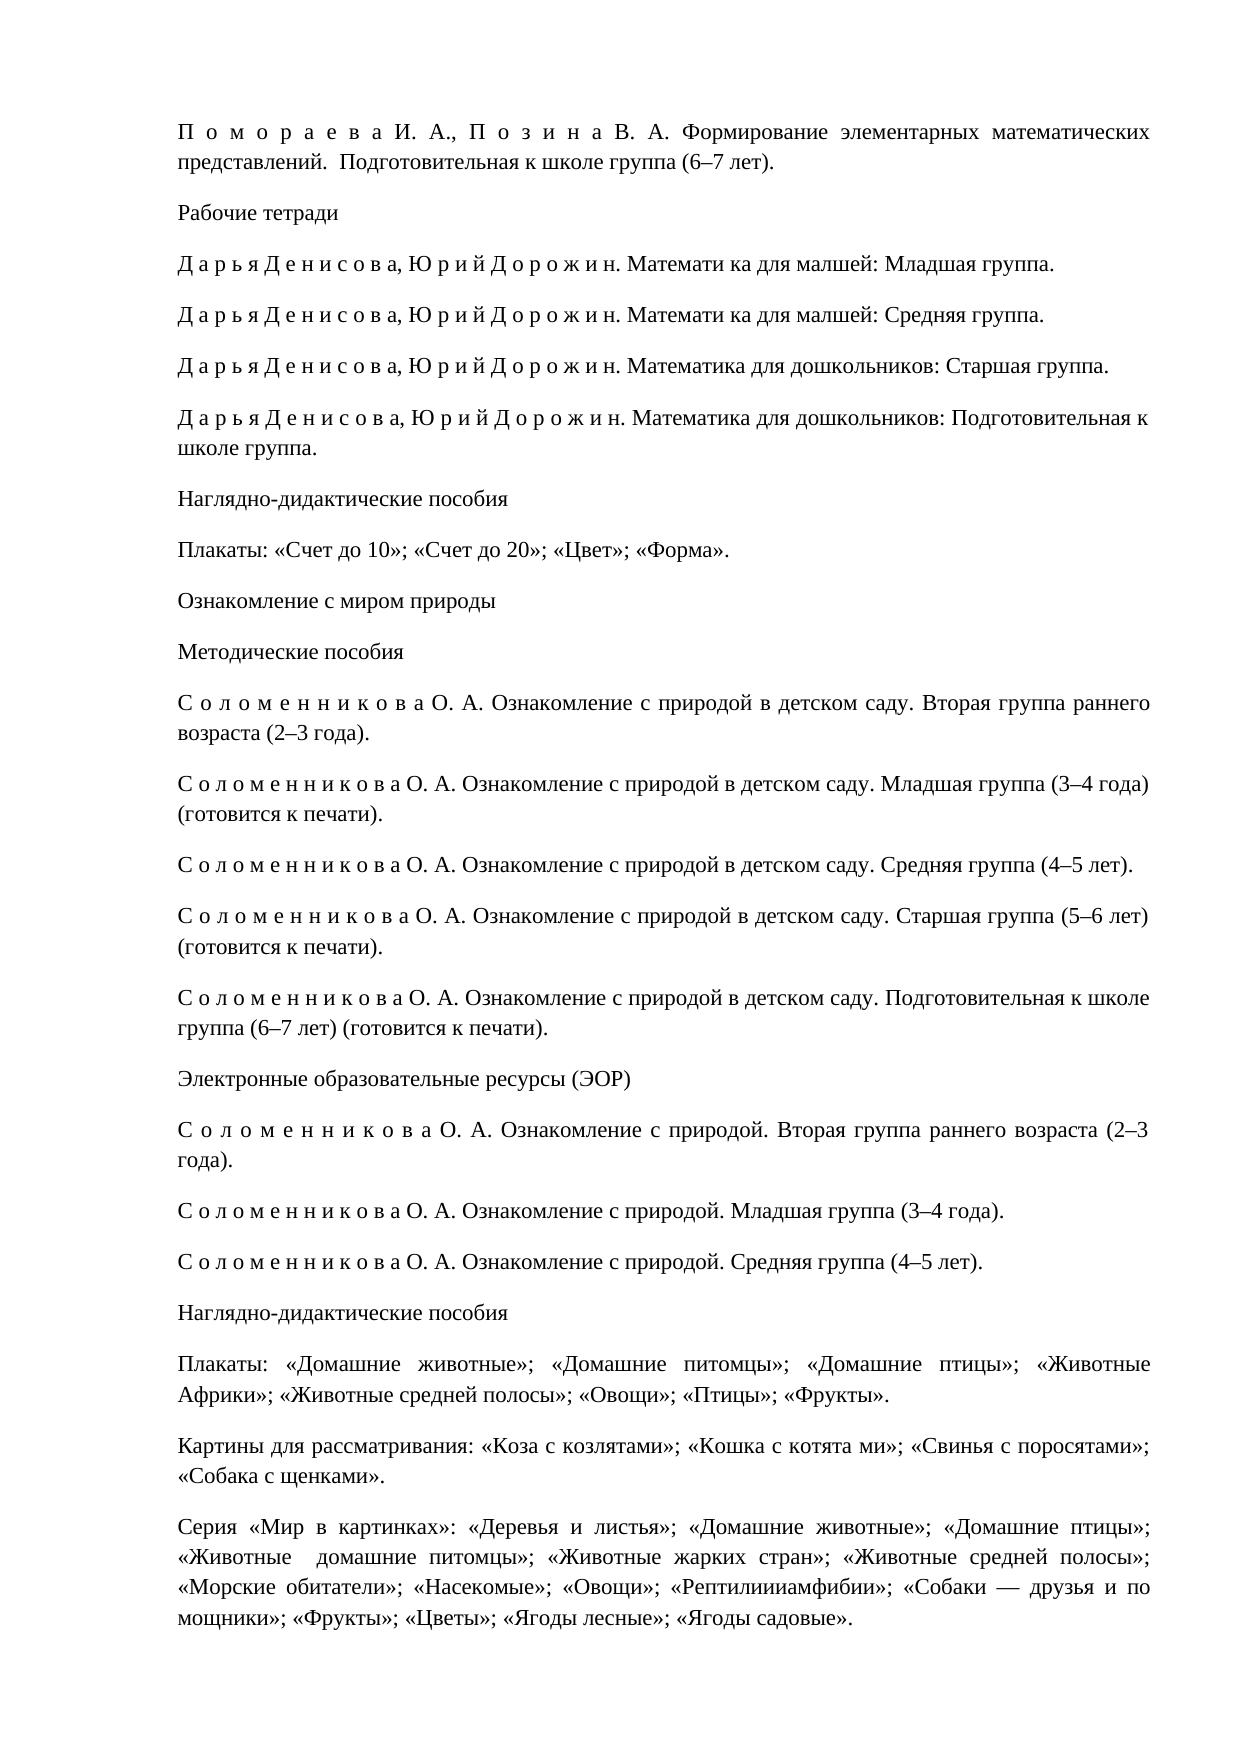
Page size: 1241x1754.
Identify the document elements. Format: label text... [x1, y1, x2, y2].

text С о л о м е н н и к о в а О. А. Ознакомление с природой. Средняя группа (4–5 лет). [177, 1248, 1152, 1275]
text Методические пособия [177, 638, 1152, 664]
text Наглядно-дидактические пособия [177, 1299, 1152, 1326]
text Рабочие тетради [177, 199, 1152, 226]
text Серия «Мир в картинках»: «Деревья и листья»; «Домашние животные»; «Домашние птицы»; «Животные домашние питомцы»; «Животные жарких стран»; «Животные средней полосы»; «Морские обитатели»; «Насекомые»; «Овощи»; «Рептилиииамфибии»; «Собаки — друзья и по мощники»; «Фрукты»; «Цветы»; «Ягоды лесные»; «Ягоды садовые». [177, 1513, 1152, 1630]
text С о л о м е н н и к о в а О. А. Ознакомление с природой. Вторая группа раннего возраста (2–3 года). [177, 1116, 1152, 1173]
text С о л о м е н н и к о в а О. А. Ознакомление с природой в детском саду. Младшая группа (3–4 года) (готовится к печати). [177, 770, 1152, 827]
text Электронные образовательные ресурсы (ЭОР) [177, 1065, 1152, 1091]
text С о л о м е н н и к о в а О. А. Ознакомление с природой. Младшая группа (3–4 года). [177, 1197, 1152, 1224]
text Плакаты: «Домашние животные»; «Домашние питомцы»; «Домашние птицы»; «Животные Африки»; «Животные средней полосы»; «Овощи»; «Птицы»; «Фрукты». [177, 1350, 1152, 1407]
text С о л о м е н н и к о в а О. А. Ознакомление с природой в детском саду. Подготовительная к школе группа (6–7 лет) (готовится к печати). [177, 984, 1152, 1040]
text Д а р ь я Д е н и с о в а, Ю р и й Д о р о ж и н. Математи ка для малшей: Средняя группа. [177, 301, 1152, 328]
text С о л о м е н н и к о в а О. А. Ознакомление с природой в детском саду. Вторая группа раннего возраста (2–3 года). [177, 689, 1152, 746]
text Ознакомление с миром природы [177, 587, 1152, 613]
text Д а р ь я Д е н и с о в а, Ю р и й Д о р о ж и н. Математика для дошкольников: Подготовительная к школе группа. [177, 403, 1152, 460]
text Д а р ь я Д е н и с о в а, Ю р и й Д о р о ж и н. Математи ка для малшей: Младшая группа. [177, 250, 1152, 277]
text Наглядно-дидактические пособия [177, 485, 1152, 511]
text П о м о р а е в а И. А., П о з и н а В. А. Формирование элементарных математических представлений. Подготовительная к школе группа (6–7 лет). [177, 118, 1152, 175]
text Д а р ь я Д е н и с о в а, Ю р и й Д о р о ж и н. Математика для дошкольников: Старшая группа. [177, 352, 1152, 379]
text Картины для рассматривания: «Коза с козлятами»; «Кошка с котята ми»; «Свинья с поросятами»; «Собака с щенками». [177, 1432, 1152, 1488]
text С о л о м е н н и к о в а О. А. Ознакомление с природой в детском саду. Средняя группа (4–5 лет). [177, 851, 1152, 878]
text С о л о м е н н и к о в а О. А. Ознакомление с природой в детском саду. Старшая группа (5–6 лет) (готовится к печати). [177, 902, 1152, 959]
text Плакаты: «Счет до 10»; «Счет до 20»; «Цвет»; «Форма». [177, 536, 1152, 562]
